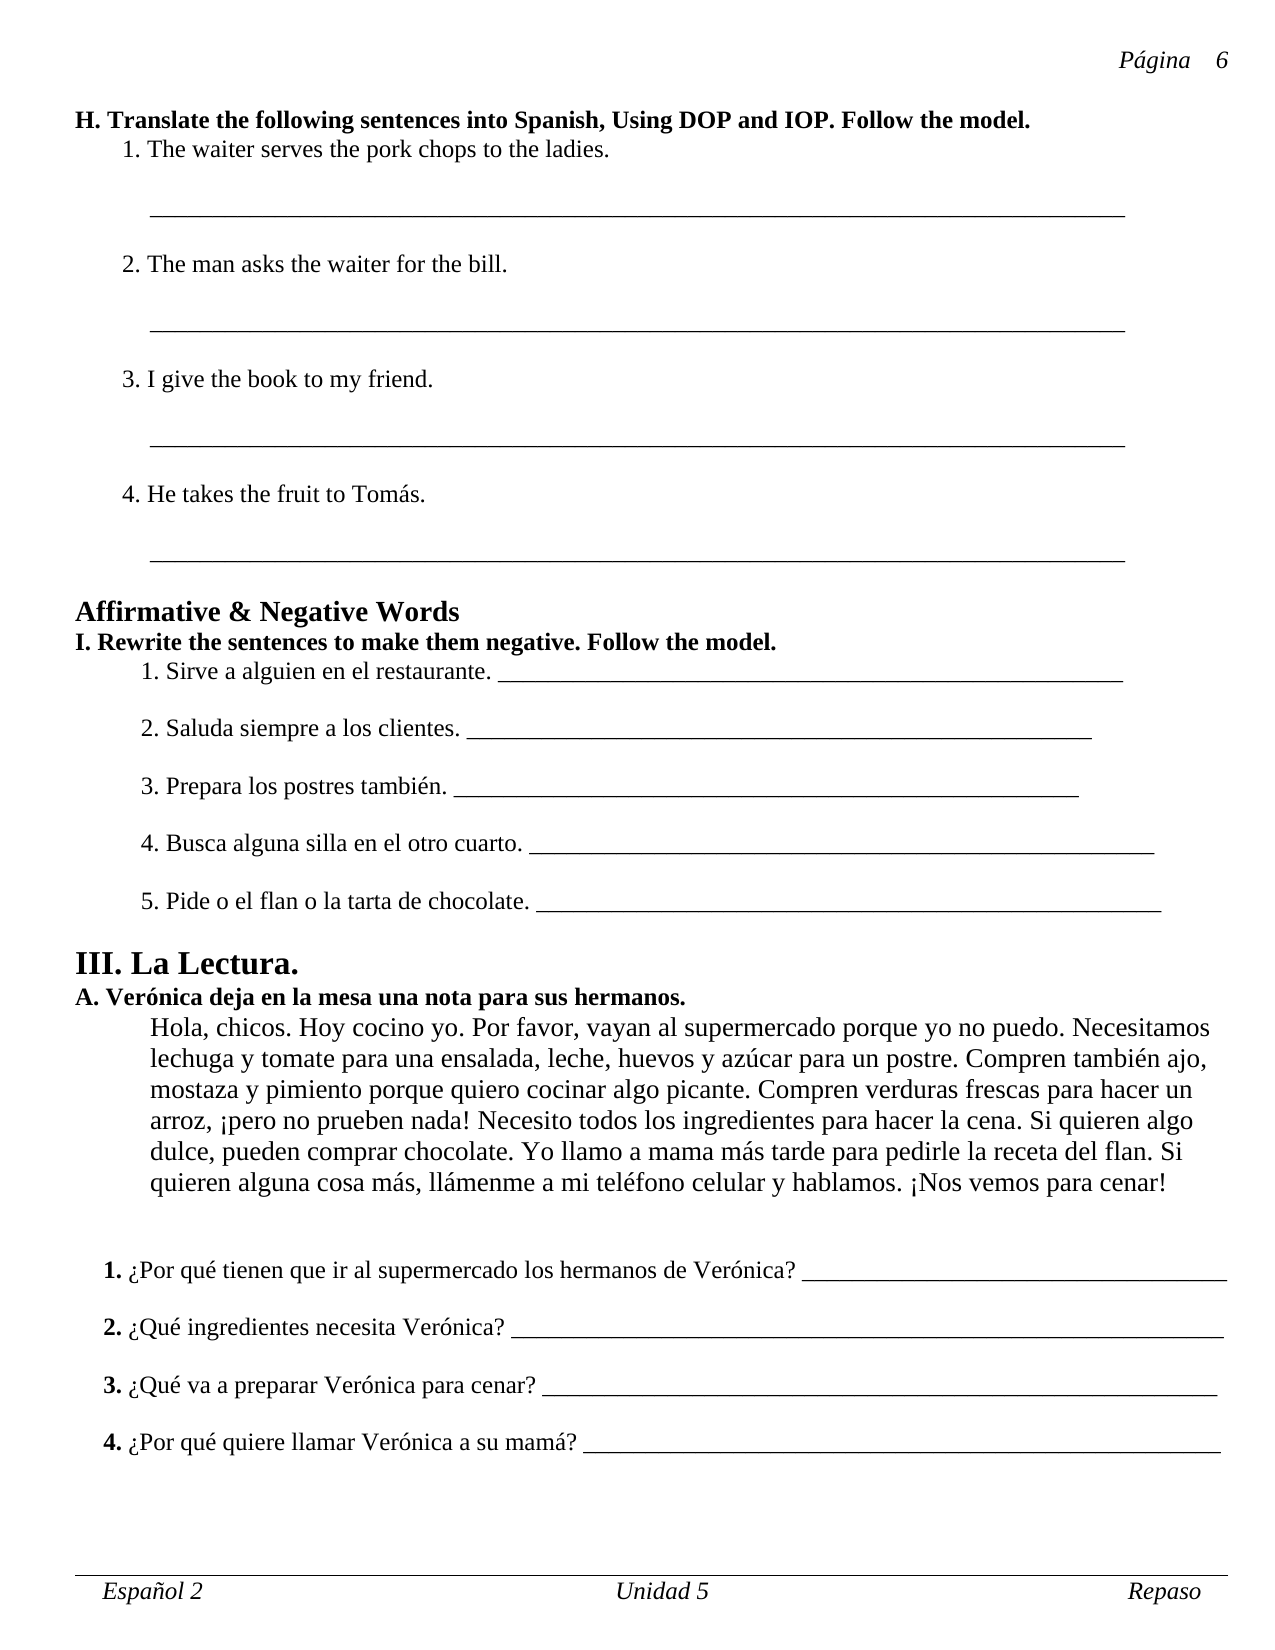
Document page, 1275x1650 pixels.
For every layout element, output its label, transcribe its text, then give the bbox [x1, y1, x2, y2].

text 1. Sirve a alguien en el restaurante. __________________________________________________ [141, 656, 1228, 685]
text 3. Prepara los postres también. __________________________________________________ [141, 771, 1228, 800]
text 1. The waiter serves the pork chops to the ladies. [122, 134, 1228, 162]
text Hola, chicos. Hoy cocino yo. Por favor, vayan al supermercado porque yo no puedo. Necesitamos lechuga y tomate para una ensalada, leche, huevos y azúcar para un postre. Compren también ajo, mostaza y pimiento porque quiero cocinar algo picante. Compren verduras frescas para hacer un arroz, ¡pero no prueben nada! Necesito todos los ingredientes para hacer la cena. Si quieren algo dulce, pueden comprar chocolate. Yo llamo a mama más tarde para pedirle la receta del flan. Si quieren alguna cosa más, llámenme a mi teléfono celular y hablamos. ¡Nos vemos para cenar! [150, 1011, 1228, 1197]
text 4. ¿Por qué quiere llamar Verónica a su mamá? ___________________________________________________ [103, 1427, 1228, 1456]
subtitle A. Verónica deja en la mesa una nota para sus hermanos. [75, 982, 1228, 1011]
text 4. He takes the fruit to Tomás. [122, 479, 1228, 507]
text ______________________________________________________________________________ [122, 191, 1228, 220]
subtitle I. Rewrite the sentences to make them negative. Follow the model. [75, 627, 1228, 656]
text ______________________________________________________________________________ [122, 306, 1228, 335]
subtitle Affirmative & Negative Words [75, 594, 1228, 627]
text 3. I give the book to my friend. [122, 364, 1228, 392]
text 2. ¿Qué ingredientes necesita Verónica? _________________________________________________________ [103, 1312, 1228, 1341]
text 5. Pide o el flan o la tarta de chocolate. __________________________________________________ [141, 886, 1228, 915]
text 2. The man asks the waiter for the bill. [122, 249, 1228, 277]
text 2. Saluda siempre a los clientes. __________________________________________________ [141, 713, 1228, 742]
text 3. ¿Qué va a preparar Verónica para cenar? ______________________________________________________ [103, 1370, 1228, 1399]
text 1. ¿Por qué tienen que ir al supermercado los hermanos de Verónica? __________________________________ [103, 1197, 1228, 1284]
text ______________________________________________________________________________ [122, 536, 1228, 565]
subtitle H. Translate the following sentences into Spanish, Using DOP and IOP. Follow the model. [75, 105, 1228, 134]
text ______________________________________________________________________________ [122, 421, 1228, 450]
subtitle III. La Lectura. [75, 943, 1228, 982]
text 4. Busca alguna silla en el otro cuarto. __________________________________________________ [141, 828, 1228, 857]
